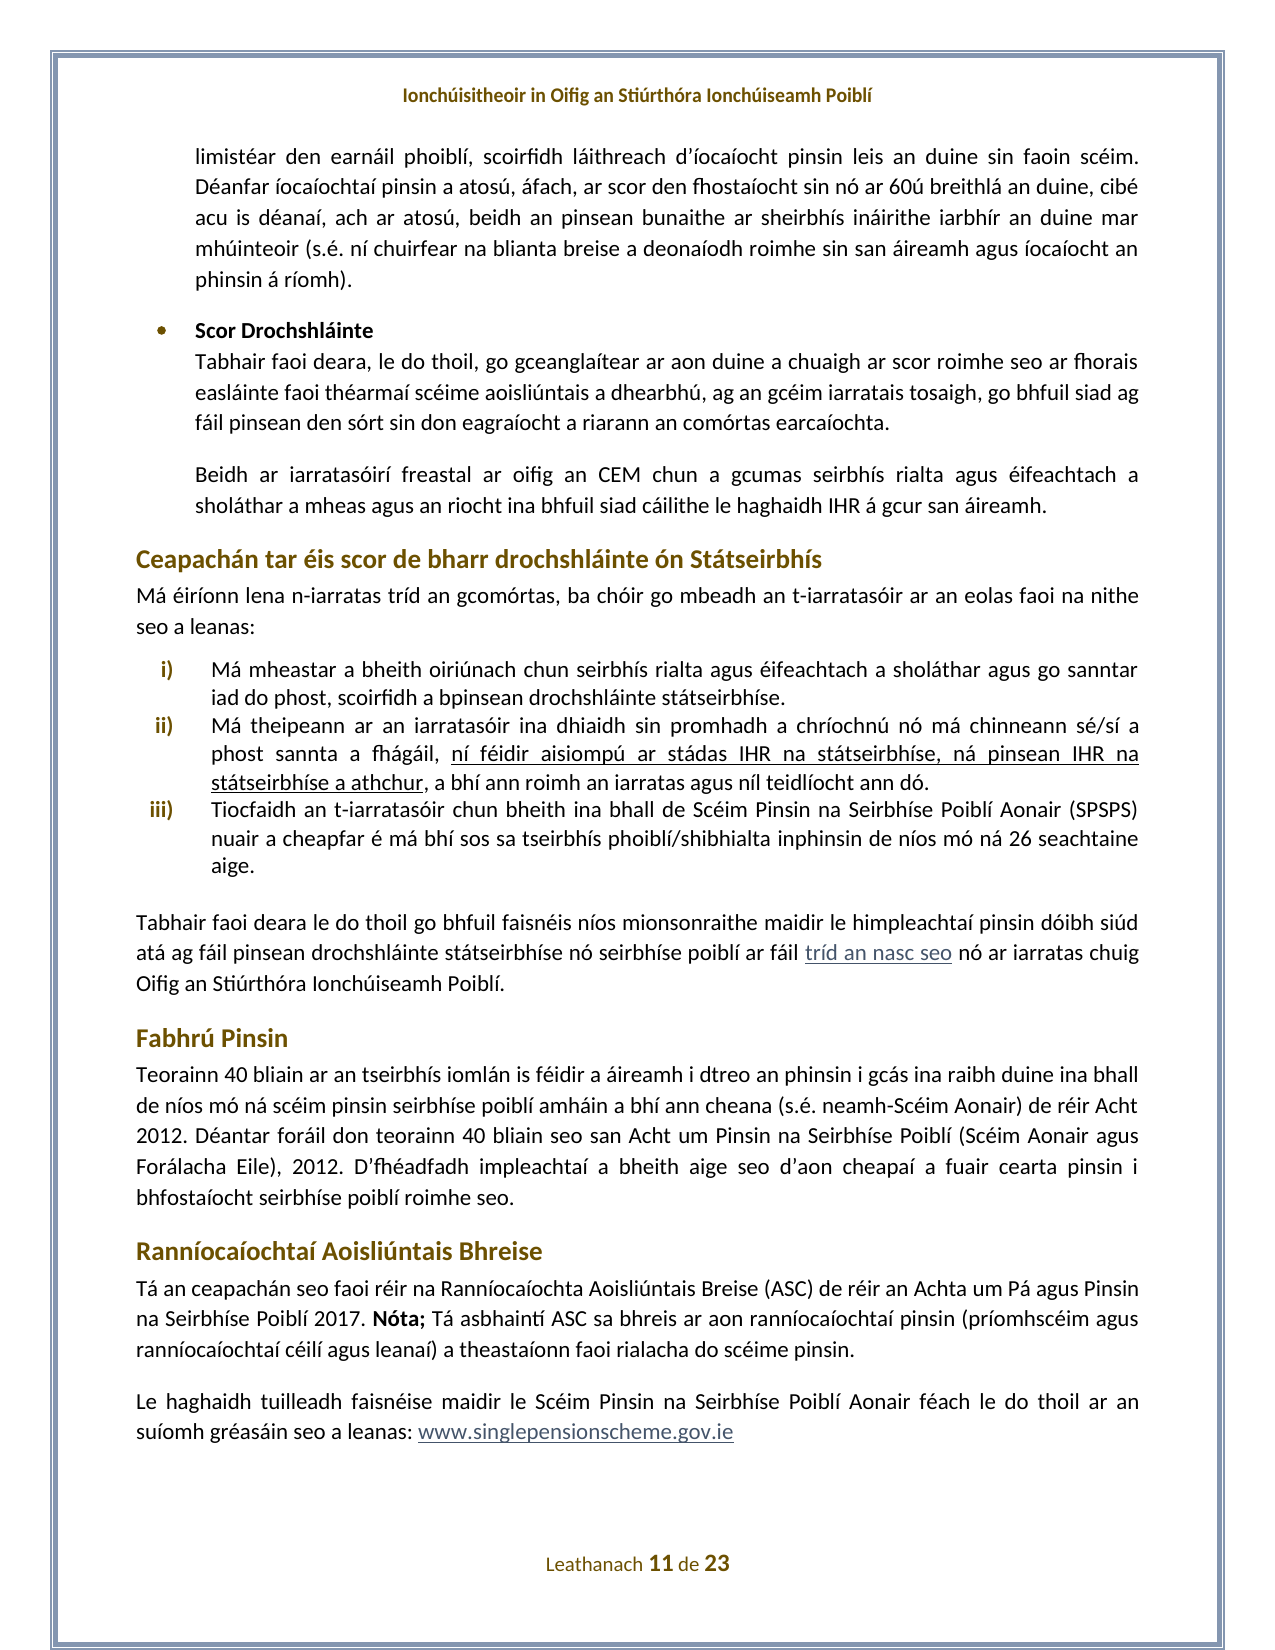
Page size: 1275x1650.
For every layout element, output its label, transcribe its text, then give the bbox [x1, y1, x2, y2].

subtitle Fabhrú Pinsin [136, 1021, 1139, 1054]
text Beidh ar iarratasóirí freastal ar oifig an CEM chun a gcumas seirbhís rialta agus éifeachtach a sholáthar a mheas agus an riocht ina bhfuil siad cáilithe le haghaidh IHR á gcur san áireamh. [195, 460, 1139, 519]
text Le haghaidh tuilleadh faisnéise maidir le Scéim Pinsin na Seirbhíse Poiblí Aonair féach le do thoil ar an suíomh gréasáin seo a leanas: www.singlepensionscheme.gov.ie [136, 1387, 1139, 1446]
subtitle Ceapachán tar éis scor de bharr drochshláinte ón Státseirbhís [136, 542, 1139, 575]
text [195, 142, 1139, 293]
text Tabhair faoi deara, le do thoil, go gceanglaítear ar aon duine a chuaigh ar scor roimhe seo ar fhorais easláinte faoi théarmaí scéime aoisliúntais a dhearbhú, ag an gcéim iarratais tosaigh, go bhfuil siad ag fáil pinsean den sórt sin don eagraíocht a riarann an comórtas earcaíochta. [195, 347, 1139, 436]
text Tá an ceapachán seo faoi réir na Ranníocaíochta Aoisliúntais Breise (ASC) de réir an Achta um Pá agus Pinsin na Seirbhíse Poiblí 2017. Nóta; Tá asbhaintí ASC sa bhreis ar aon ranníocaíochtaí pinsin (príomhscéim agus ranníocaíochtaí céilí agus leanaí) a theastaíonn faoi rialacha do scéime pinsin. [136, 1274, 1139, 1363]
subtitle Ranníocaíochtaí Aoisliúntais Bhreise [136, 1234, 1139, 1267]
text Tabhair faoi deara le do thoil go bhfuil faisnéis níos mionsonraithe maidir le himpleachtaí pinsin dóibh siúd atá ag fáil pinsean drochshláinte státseirbhíse nó seirbhíse poiblí ar fáil tríd an nasc seo nó ar iarratas chuig Oifig an Stiúrthóra Ionchúiseamh Poiblí. [136, 908, 1139, 997]
list Má theipeann ar an iarratasóir ina dhiaidh sin promhadh a chríochnú nó má chinneann sé/sí a phost sannta a fhágáil, ní féidir aisiompú ar stádas IHR na státseirbhíse, ná pinsean IHR na státseirbhíse a athchur, a bhí ann roimh an iarratas agus níl teidlíocht ann dó. [173, 712, 1139, 796]
list Tiocfaidh an t-iarratasóir chun bheith ina bhall de Scéim Pinsin na Seirbhíse Poiblí Aonair (SPSPS) nuair a cheapfar é má bhí sos sa tseirbhís phoiblí/shibhialta inphinsin de níos mó ná 26 seachtaine aige. [173, 796, 1139, 880]
text Má éiríonn lena n-iarratas tríd an gcomórtas, ba chóir go mbeadh an t-iarratasóir ar an eolas faoi na nithe seo a leanas: [136, 582, 1139, 640]
list Scor Drochshláinte [157, 316, 1139, 344]
list Má mheastar a bheith oiriúnach chun seirbhís rialta agus éifeachtach a sholáthar agus go sanntar iad do phost, scoirfidh a bpinsean drochshláinte státseirbhíse. [173, 656, 1139, 712]
text Teorainn 40 bliain ar an tseirbhís iomlán is féidir a áireamh i dtreo an phinsin i gcás ina raibh duine ina bhall de níos mó ná scéim pinsin seirbhíse poiblí amháin a bhí ann cheana (s.é. neamh-Scéim Aonair) de réir Acht 2012. Déantar foráil don teorainn 40 bliain seo san Acht um Pinsin na Seirbhíse Poiblí (Scéim Aonair agus Forálacha Eile), 2012. D’fhéadfadh impleachtaí a bheith aige seo d’aon cheapaí a fuair cearta pinsin i bhfostaíocht seirbhíse poiblí roimhe seo. [136, 1060, 1139, 1211]
